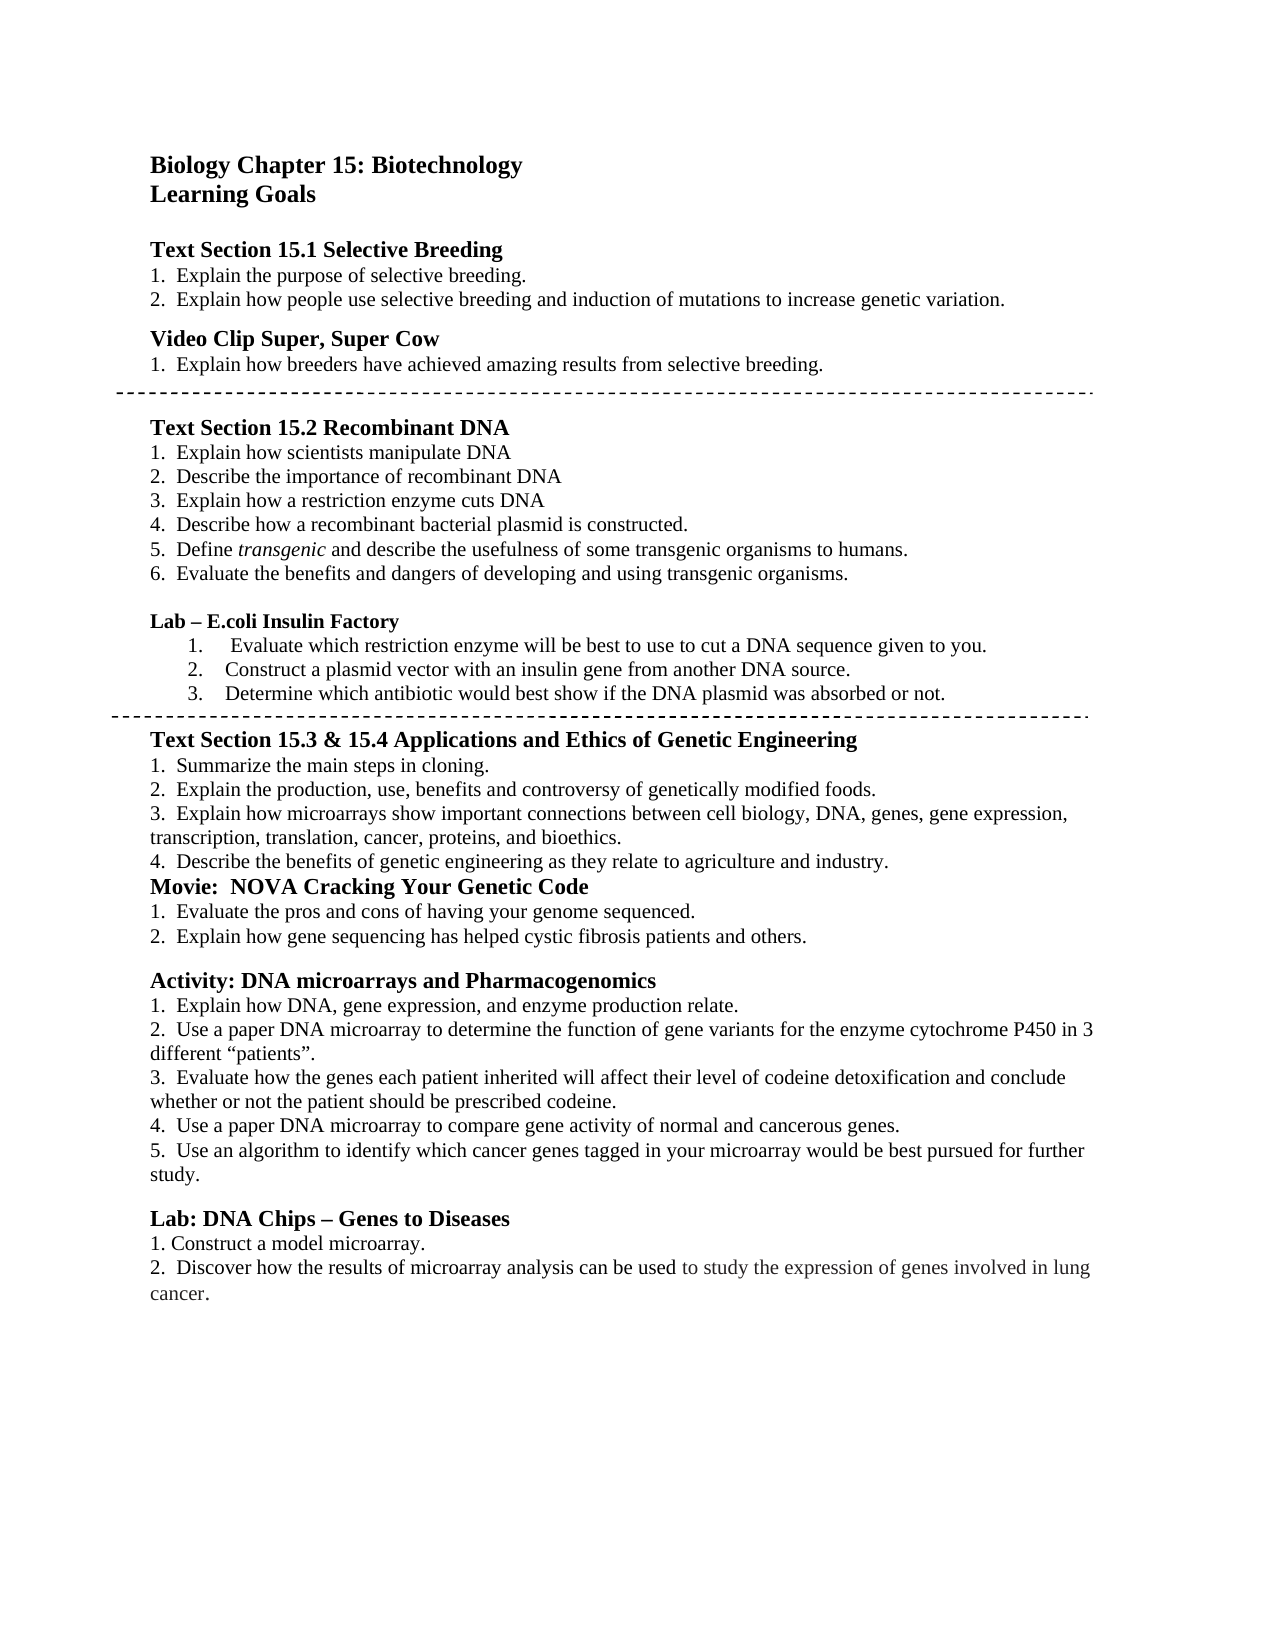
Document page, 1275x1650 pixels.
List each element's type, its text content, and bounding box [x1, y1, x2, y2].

subtitle Biology Chapter 15: Biotechnology [150, 150, 1125, 179]
text 5. Define transgenic and describe the usefulness of some transgenic organisms to humans. [150, 536, 1125, 561]
text 2. Explain how people use selective breeding and induction of mutations to increase genetic variation. [150, 287, 1125, 311]
text 2. Describe the importance of recombinant DNA [150, 464, 1125, 488]
text 4. Describe the benefits of genetic engineering as they relate to agriculture and industry. [150, 849, 1125, 873]
text 4. Use a paper DNA microarray to compare gene activity of normal and cancerous genes. [150, 1113, 1125, 1137]
text 3. Explain how microarrays show important connections between cell biology, DNA, genes, gene expression, transcription, translation, cancer, proteins, and bioethics. [150, 801, 1125, 849]
list Determine which antibiotic would best show if the DNA plasmid was absorbed or not. [187, 681, 1125, 705]
text 3. Evaluate how the genes each patient inherited will affect their level of codeine detoxification and conclude whether or not the patient should be prescribed codeine. [150, 1065, 1125, 1113]
text 4. Describe how a recombinant bacterial plasmid is constructed. [150, 512, 1125, 536]
text 1. Explain how scientists manipulate DNA [150, 440, 1125, 464]
text Lab: DNA Chips – Genes to Diseases [150, 1205, 1125, 1231]
text 2. Explain the production, use, benefits and controversy of genetically modified foods. [150, 777, 1125, 801]
text 1. Construct a model microarray. [150, 1231, 1125, 1255]
text Lab – E.coli Insulin Factory [150, 609, 1125, 633]
text 5. Use an algorithm to identify which cancer genes tagged in your microarray would be best pursued for further study. [150, 1137, 1125, 1186]
text 1. Explain the purpose of selective breeding. [150, 263, 1125, 287]
text Movie: NOVA Cracking Your Genetic Code [150, 873, 1125, 899]
text 1. Summarize the main steps in cloning. [150, 753, 1125, 777]
text 1. Explain how breeders have achieved amazing results from selective breeding. [150, 351, 1125, 376]
text 2. Use a paper DNA microarray to determine the function of gene variants for the enzyme cytochrome P450 in 3 different “patients”. [150, 1017, 1125, 1065]
list Construct a plasmid vector with an insulin gene from another DNA source. [187, 657, 1125, 681]
text Learning Goals [150, 179, 1125, 207]
text 6. Evaluate the benefits and dangers of developing and using transgenic organisms. [150, 561, 1125, 584]
text 2. Explain how gene sequencing has helped cystic fibrosis patients and others. [150, 923, 1125, 948]
text 2. Discover how the results of microarray analysis can be used to study the expression of genes involved in lung cancer. [150, 1255, 1125, 1306]
text Text Section 15.1 Selective Breeding [150, 236, 1125, 263]
text Text Section 15.2 Recombinant DNA [150, 414, 1125, 440]
text 3. Explain how a restriction enzyme cuts DNA [150, 488, 1125, 512]
text Video Clip Super, Super Cow [150, 325, 1125, 351]
list Evaluate which restriction enzyme will be best to use to cut a DNA sequence given to you. [187, 633, 1125, 657]
text Text Section 15.3 & 15.4 Applications and Ethics of Genetic Engineering [150, 726, 1125, 753]
text Activity: DNA microarrays and Pharmacogenomics [150, 967, 1125, 993]
text 1. Explain how DNA, gene expression, and enzyme production relate. [150, 993, 1125, 1017]
text 1. Evaluate the pros and cons of having your genome sequenced. [150, 899, 1125, 923]
